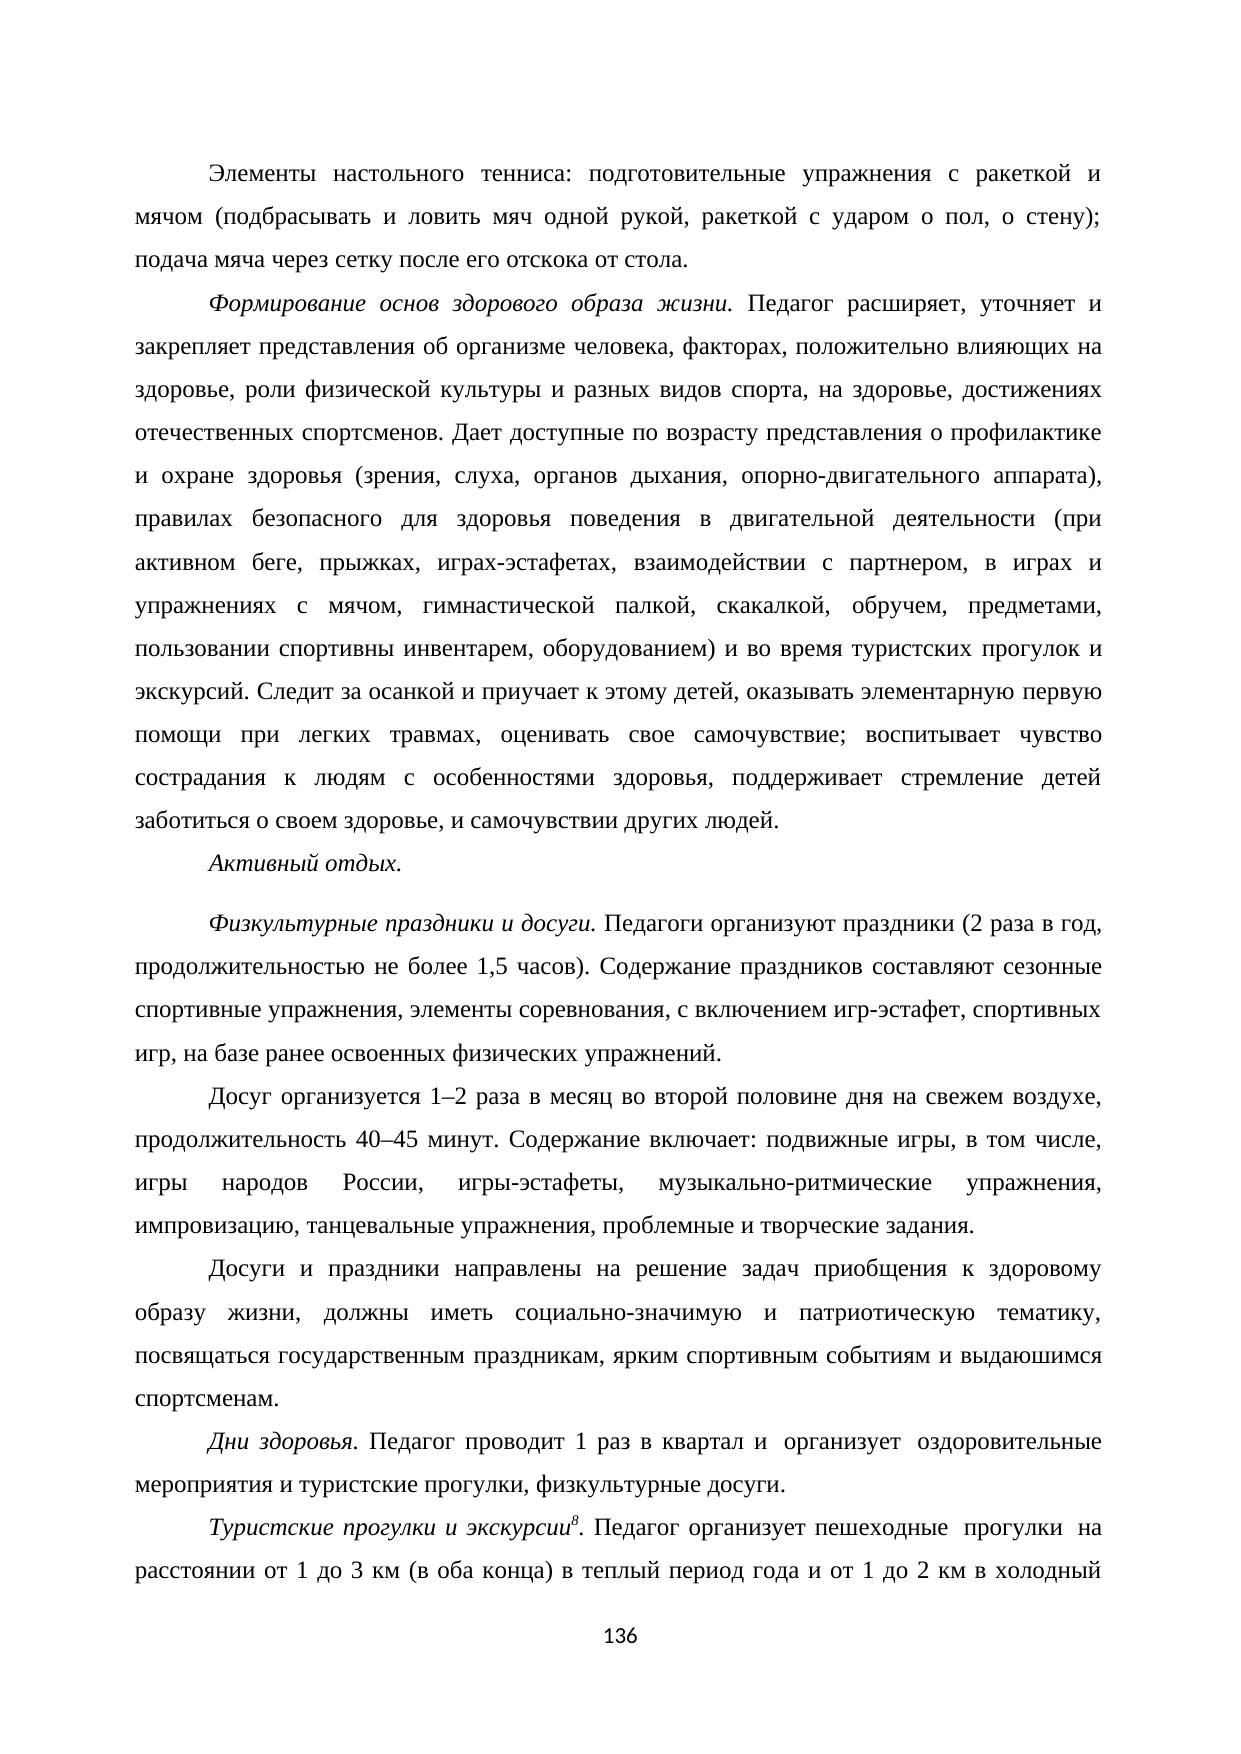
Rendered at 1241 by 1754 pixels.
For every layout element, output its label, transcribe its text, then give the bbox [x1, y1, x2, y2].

text Активный отдых. [208, 848, 1128, 877]
text Физкультурные праздники и досуги. Педагоги организуют праздники (2 раза в год, продолжительностью не более 1,5 часов). Содержание праздников составляют сезонные спортивные упражнения, элементы соревнования, с включением игр-эстафет, спортивных игр, на базе ранее освоенных физических упражнений. [134, 908, 1102, 1066]
text Досуг организуется 1–2 раза в месяц во второй половине дня на свежем воздухе, продолжительность 40–45 минут. Содержание включает: подвижные игры, в том числе, игры народов России, игры-эстафеты, музыкально-ритмические упражнения, импровизацию, танцевальные упражнения, проблемные и творческие задания. [134, 1081, 1102, 1239]
text Дни здоровья. Педагог проводит 1 раз в квартал и организует оздоровительные мероприятия и туристские прогулки, физкультурные досуги. [134, 1426, 1102, 1498]
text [134, 1512, 1102, 1584]
text Элементы настольного тенниса: подготовительные упражнения с ракеткой и мячом (подбрасывать и ловить мяч одной рукой, ракеткой с ударом о пол, о стену); подача мяча через сетку после его отскока от стола. [134, 158, 1101, 273]
text Досуги и праздники направлены на решение задач приобщения к здоровому образу жизни, должны иметь социально-значимую и патриотическую тематику, посвящаться государственным праздникам, ярким спортивным событиям и выдаюшимся спортсменам. [134, 1253, 1102, 1412]
text Формирование основ здорового образа жизни. Педагог расширяет, уточняет и закрепляет представления об организме человека, факторах, положительно влияющих на здоровье, роли физической культуры и разных видов спорта, на здоровье, достижениях отечественных спортсменов. Дает доступные по возрасту представления о профилактике и охране здоровья (зрения, слуха, органов дыхания, опорно-двигательного аппарата), правилах безопасного для здоровья поведения в двигательной деятельности (при активном беге, прыжках, играх-эстафетах, взаимодействии с партнером, в играх и упражнениях с мячом, гимнастической палкой, скакалкой, обручем, предметами, пользовании спортивны инвентарем, оборудованием) и во время туристских прогулок и экскурсий. Следит за осанкой и приучает к этому детей, оказывать элементарную первую помощи при легких травмах, оценивать свое самочувствие; воспитывает чувство сострадания к людям с особенностями здоровья, поддерживает стремление детей заботиться о своем здоровье, и самочувствии других людей. [134, 288, 1102, 834]
